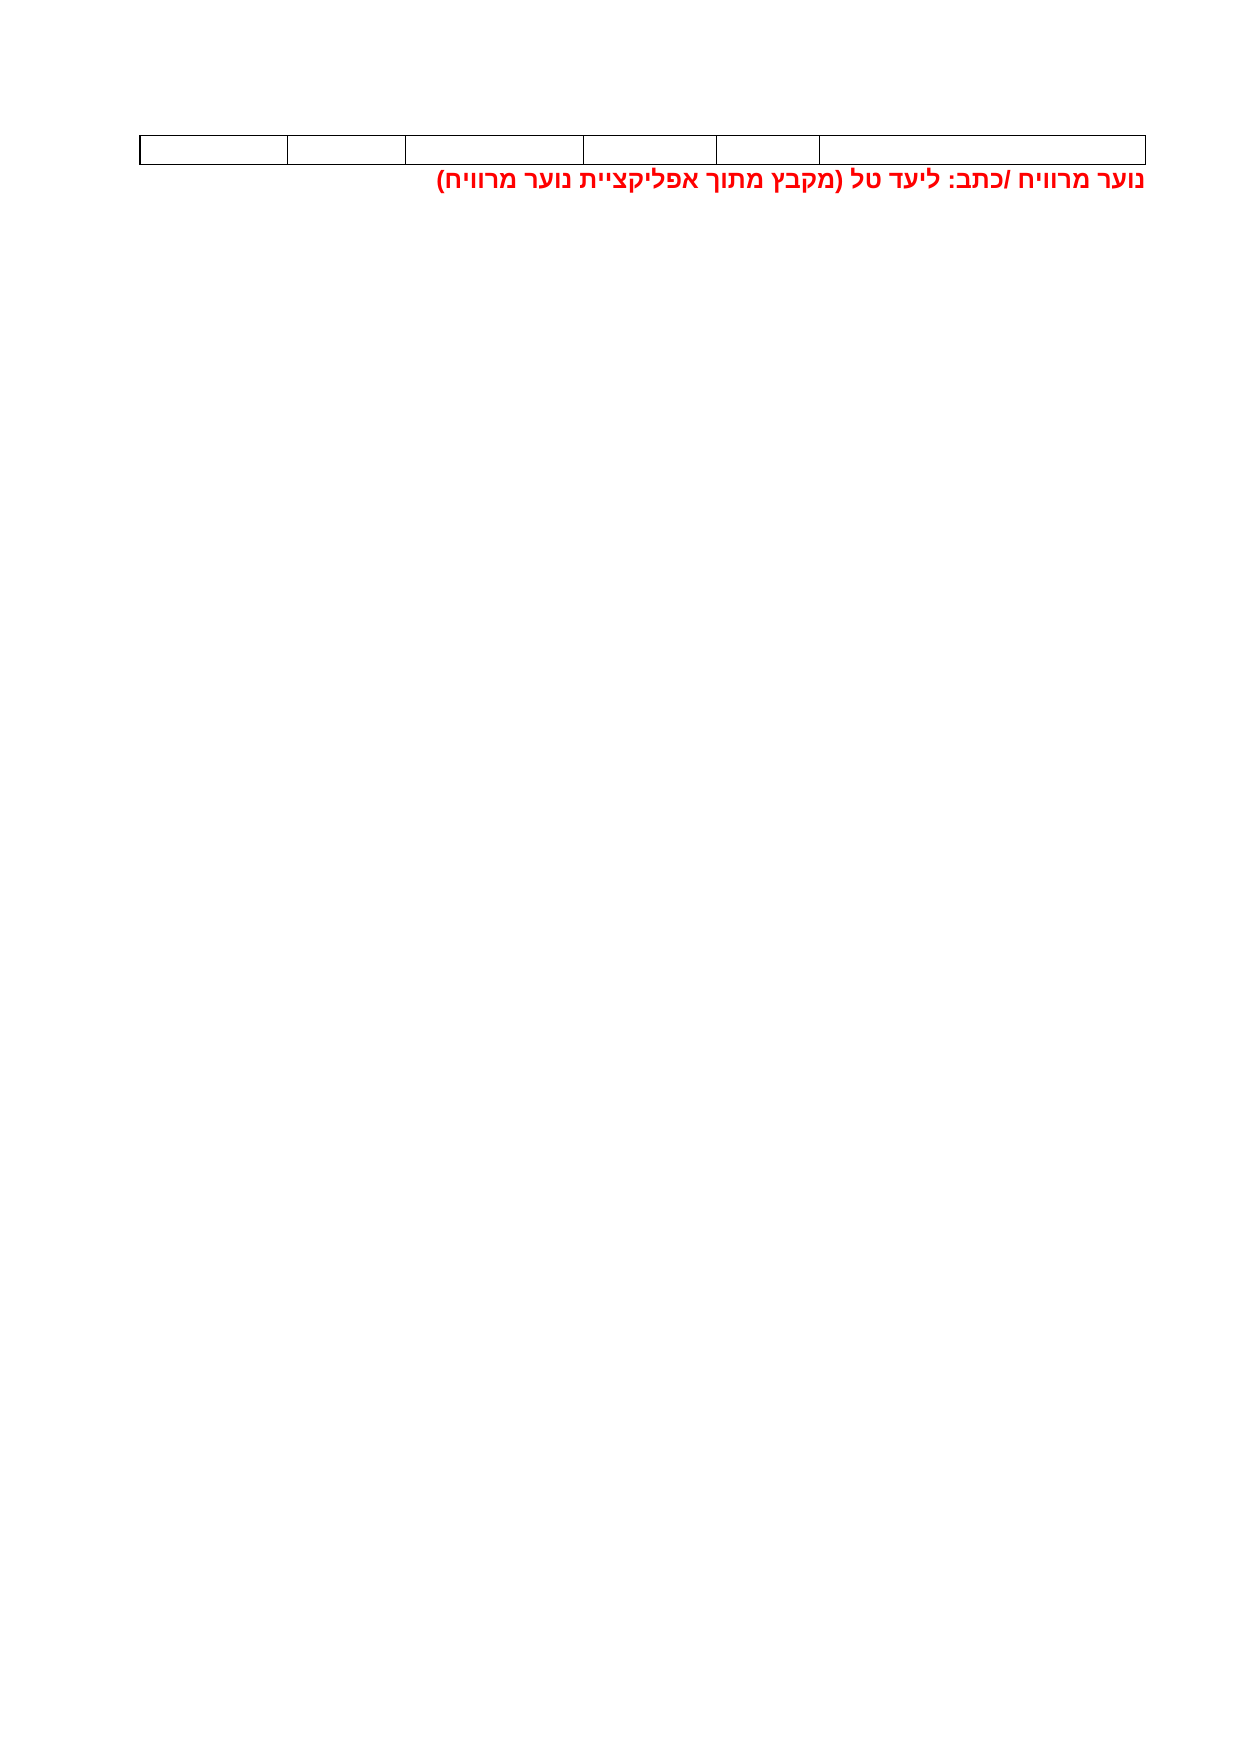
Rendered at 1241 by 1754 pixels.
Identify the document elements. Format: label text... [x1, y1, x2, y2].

table_cell [288, 136, 405, 164]
table_cell [584, 136, 716, 164]
text נוער מרוויח /כתב: ליעד טל (מקבץ מתוך אפליקציית נוער מרוויח) [94, 165, 1146, 194]
table_cell [141, 136, 287, 164]
table_cell [406, 136, 583, 164]
table_cell [717, 136, 819, 164]
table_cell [820, 136, 1145, 164]
